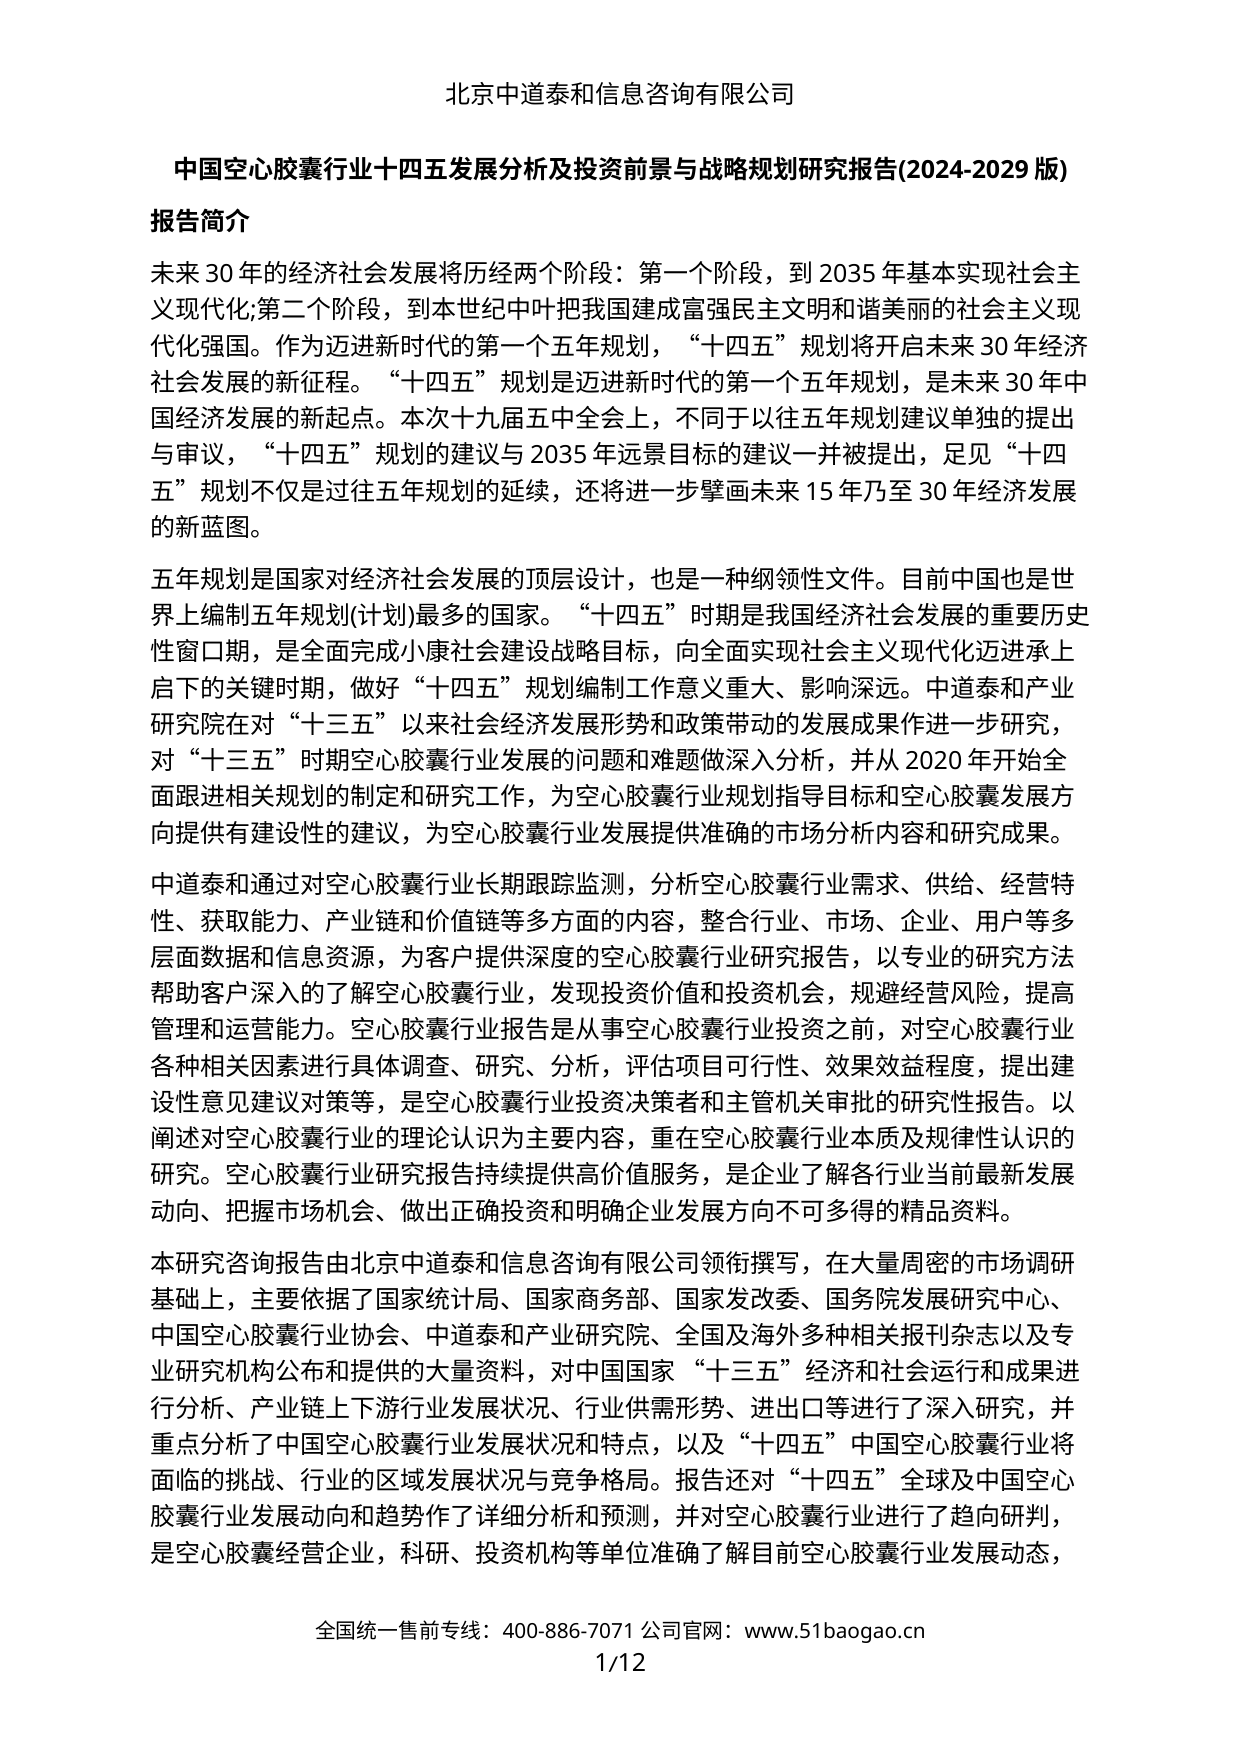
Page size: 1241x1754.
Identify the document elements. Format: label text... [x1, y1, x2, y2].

text 未来30年的经济社会发展将历经两个阶段：第一个阶段，到2035年基本实现社会主义现代化;第二个阶段，到本世纪中叶把我国建成富强民主文明和谐美丽的社会主义现代化强国。作为迈进新时代的第一个五年规划，“十四五”规划将开启未来30年经济社会发展的新征程。“十四五”规划是迈进新时代的第一个五年规划，是未来30年中国经济发展的新起点。本次十九届五中全会上，不同于以往五年规划建议单独的提出与审议，“十四五”规划的建议与2035年远景目标的建议一并被提出，足见“十四五”规划不仅是过往五年规划的延续，还将进一步擘画未来15年乃至30年经济发展的新蓝图。 [150, 254, 1090, 544]
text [150, 1243, 1090, 1569]
text 中国空心胶囊行业十四五发展分析及投资前景与战略规划研究报告(2024-2029版) [150, 150, 1090, 186]
text 中道泰和通过对空心胶囊行业长期跟踪监测，分析空心胶囊行业需求、供给、经营特性、获取能力、产业链和价值链等多方面的内容，整合行业、市场、企业、用户等多层面数据和信息资源，为客户提供深度的空心胶囊行业研究报告，以专业的研究方法帮助客户深入的了解空心胶囊行业，发现投资价值和投资机会，规避经营风险，提高管理和运营能力。空心胶囊行业报告是从事空心胶囊行业投资之前，对空心胶囊行业各种相关因素进行具体调查、研究、分析，评估项目可行性、效果效益程度，提出建设性意见建议对策等，是空心胶囊行业投资决策者和主管机关审批的研究性报告。以阐述对空心胶囊行业的理论认识为主要内容，重在空心胶囊行业本质及规律性认识的研究。空心胶囊行业研究报告持续提供高价值服务，是企业了解各行业当前最新发展动向、把握市场机会、做出正确投资和明确企业发展方向不可多得的精品资料。 [150, 865, 1090, 1227]
text 报告简介 [150, 202, 1090, 238]
text 五年规划是国家对经济社会发展的顶层设计，也是一种纲领性文件。目前中国也是世界上编制五年规划(计划)最多的国家。“十四五”时期是我国经济社会发展的重要历史性窗口期，是全面完成小康社会建设战略目标，向全面实现社会主义现代化迈进承上启下的关键时期，做好“十四五”规划编制工作意义重大、影响深远。中道泰和产业研究院在对“十三五”以来社会经济发展形势和政策带动的发展成果作进一步研究，对“十三五”时期空心胶囊行业发展的问题和难题做深入分析，并从2020年开始全面跟进相关规划的制定和研究工作，为空心胶囊行业规划指导目标和空心胶囊发展方向提供有建设性的建议，为空心胶囊行业发展提供准确的市场分析内容和研究成果。 [150, 559, 1090, 849]
